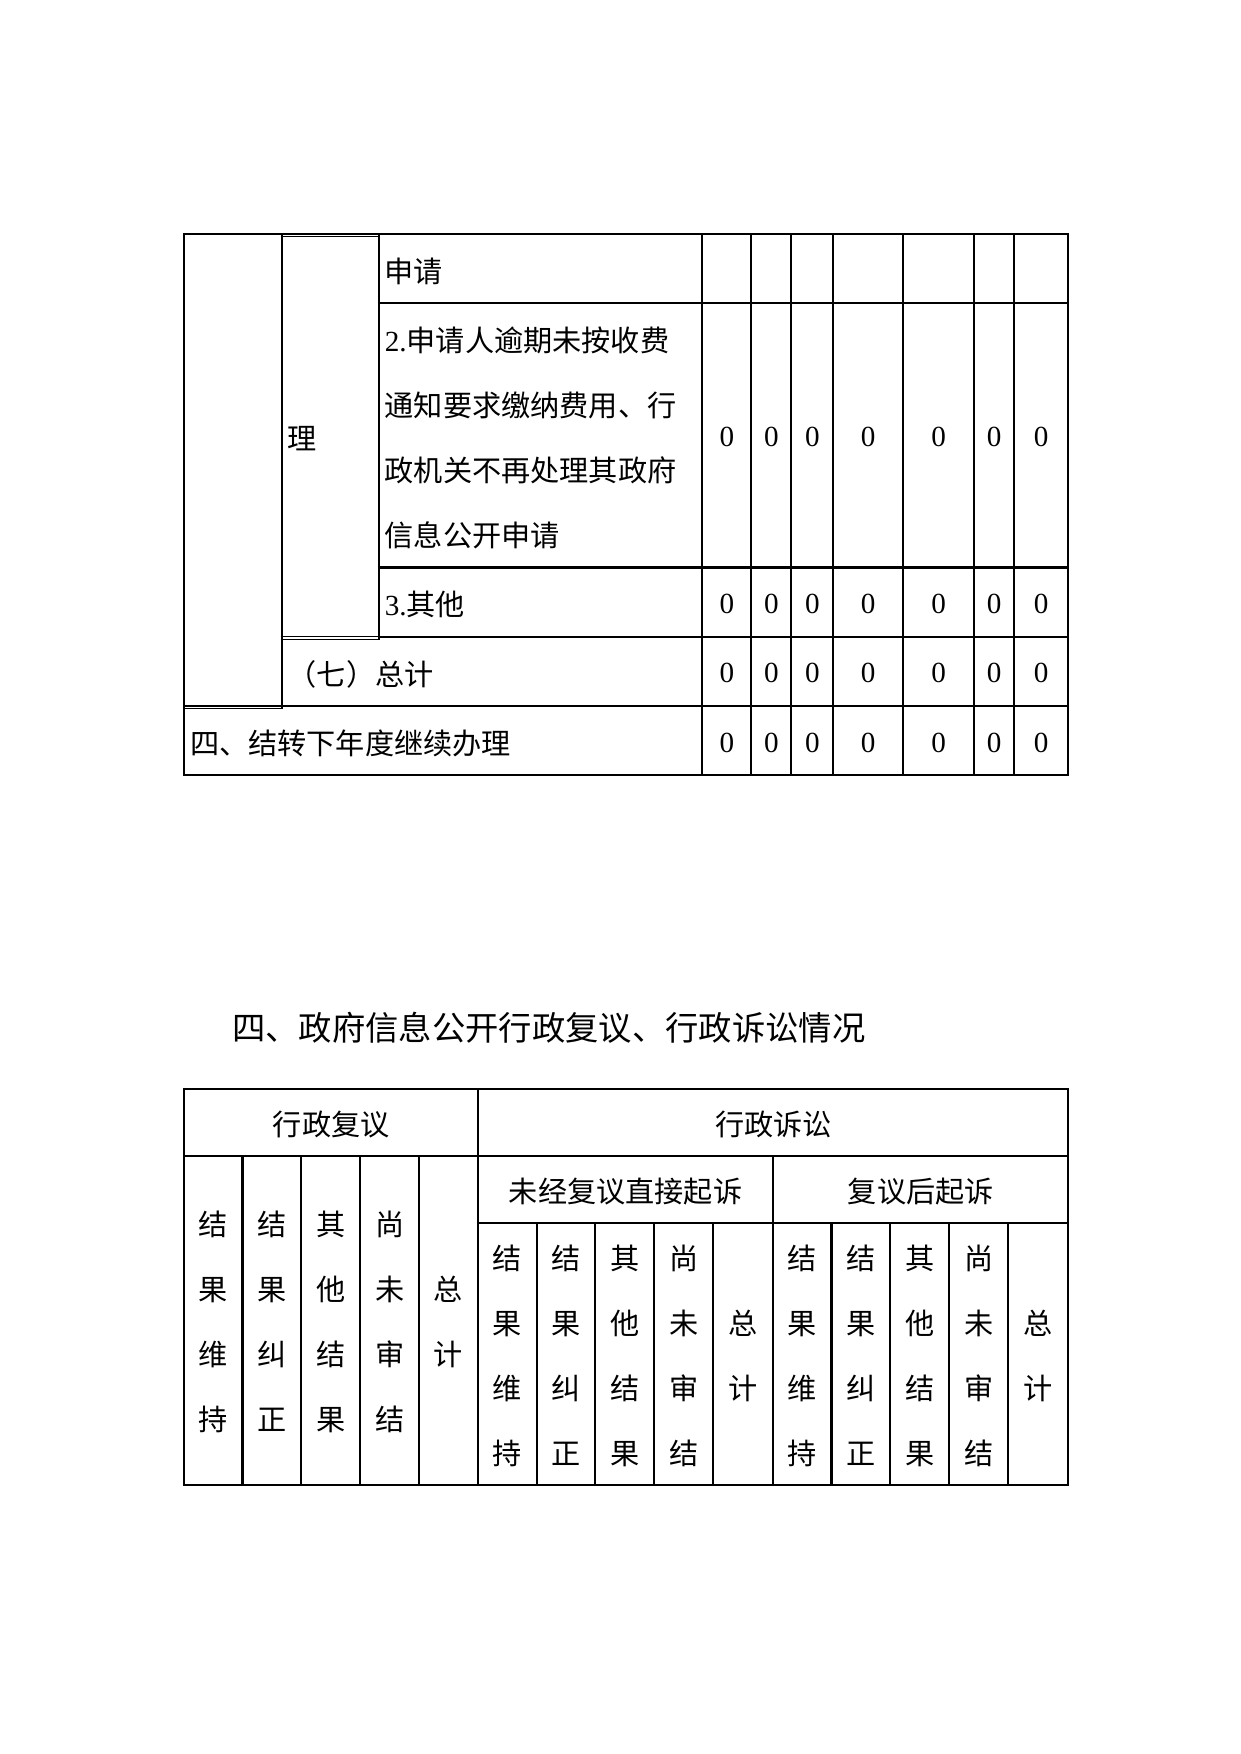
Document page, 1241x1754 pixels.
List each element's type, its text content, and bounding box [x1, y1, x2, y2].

table_cell 0 [975, 707, 1013, 774]
table_cell 结果维持 [185, 1157, 241, 1484]
table_cell 总计 [714, 1224, 772, 1484]
table_cell 尚未 审结 [655, 1224, 712, 1484]
table_cell 0 [904, 304, 973, 566]
table_cell 0 [792, 638, 832, 705]
table_cell 0 [1015, 707, 1067, 774]
table_cell 0 [752, 304, 790, 566]
table_cell 0 [975, 569, 1013, 636]
table_cell 0 [904, 638, 973, 705]
table_cell 结果 纠正 [833, 1224, 889, 1484]
table_cell （七）总计 [283, 638, 701, 705]
table_cell 0 [904, 235, 973, 302]
table_header 行政诉讼 [479, 1090, 1067, 1155]
table_cell 0 [703, 638, 750, 705]
table_cell 结果 纠正 [244, 1157, 300, 1484]
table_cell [380, 235, 701, 302]
table_cell 0 [834, 707, 902, 774]
table_cell 0 [834, 235, 902, 302]
table_cell 0 [975, 304, 1013, 566]
table_cell 尚未 审结 [950, 1224, 1007, 1484]
table_cell 0 [792, 569, 832, 636]
table_cell 2.申请人逾期未按收费通知要求缴纳费用、行政机关不再处理其政府信息公开申请 [380, 304, 701, 566]
table_cell 0 [752, 638, 790, 705]
table_cell 0 [703, 235, 750, 302]
table_cell 其他 结果 [596, 1224, 653, 1484]
table_cell 0 [703, 304, 750, 566]
table_cell 其他 结果 [302, 1157, 359, 1484]
table_cell 0 [1015, 235, 1067, 302]
table_cell 0 [1015, 304, 1067, 566]
table_cell 0 [752, 707, 790, 774]
table_cell 0 [1015, 569, 1067, 636]
table_cell 复议后起诉 [774, 1157, 1067, 1222]
table_cell 结果 维持 [479, 1224, 536, 1484]
table_cell 0 [703, 569, 750, 636]
table_cell 总计 [1009, 1224, 1067, 1484]
table_cell 0 [904, 569, 973, 636]
table_cell 总计 [420, 1157, 477, 1484]
table_cell 结果 维持 [774, 1224, 830, 1484]
text 四、政府信息公开行政复议、行政诉讼情况 [165, 994, 1087, 1059]
table_cell 3.其他 [380, 569, 701, 636]
table_cell 0 [792, 304, 832, 566]
table_cell 0 [792, 707, 832, 774]
table_cell 0 [834, 638, 902, 705]
table_cell 0 [975, 638, 1013, 705]
table_cell 0 [975, 235, 1013, 302]
table_cell 0 [752, 569, 790, 636]
table_cell 0 [703, 707, 750, 774]
table_header 行政复议 [185, 1090, 477, 1155]
table_cell 其他 结果 [891, 1224, 948, 1484]
table_cell 0 [834, 304, 902, 566]
table_cell （六）其他处理 [283, 237, 378, 636]
table_cell 未经复议直接起诉 [479, 1157, 772, 1222]
table_cell 结果 纠正 [538, 1224, 594, 1484]
table_cell 尚未 审结 [361, 1157, 418, 1484]
table_cell 0 [1015, 638, 1067, 705]
table_cell 0 [834, 569, 902, 636]
table_cell 0 [752, 235, 790, 302]
table_cell 四、结转下年度继续办理 [185, 707, 701, 774]
table_cell 0 [792, 235, 832, 302]
table_cell 0 [904, 707, 973, 774]
